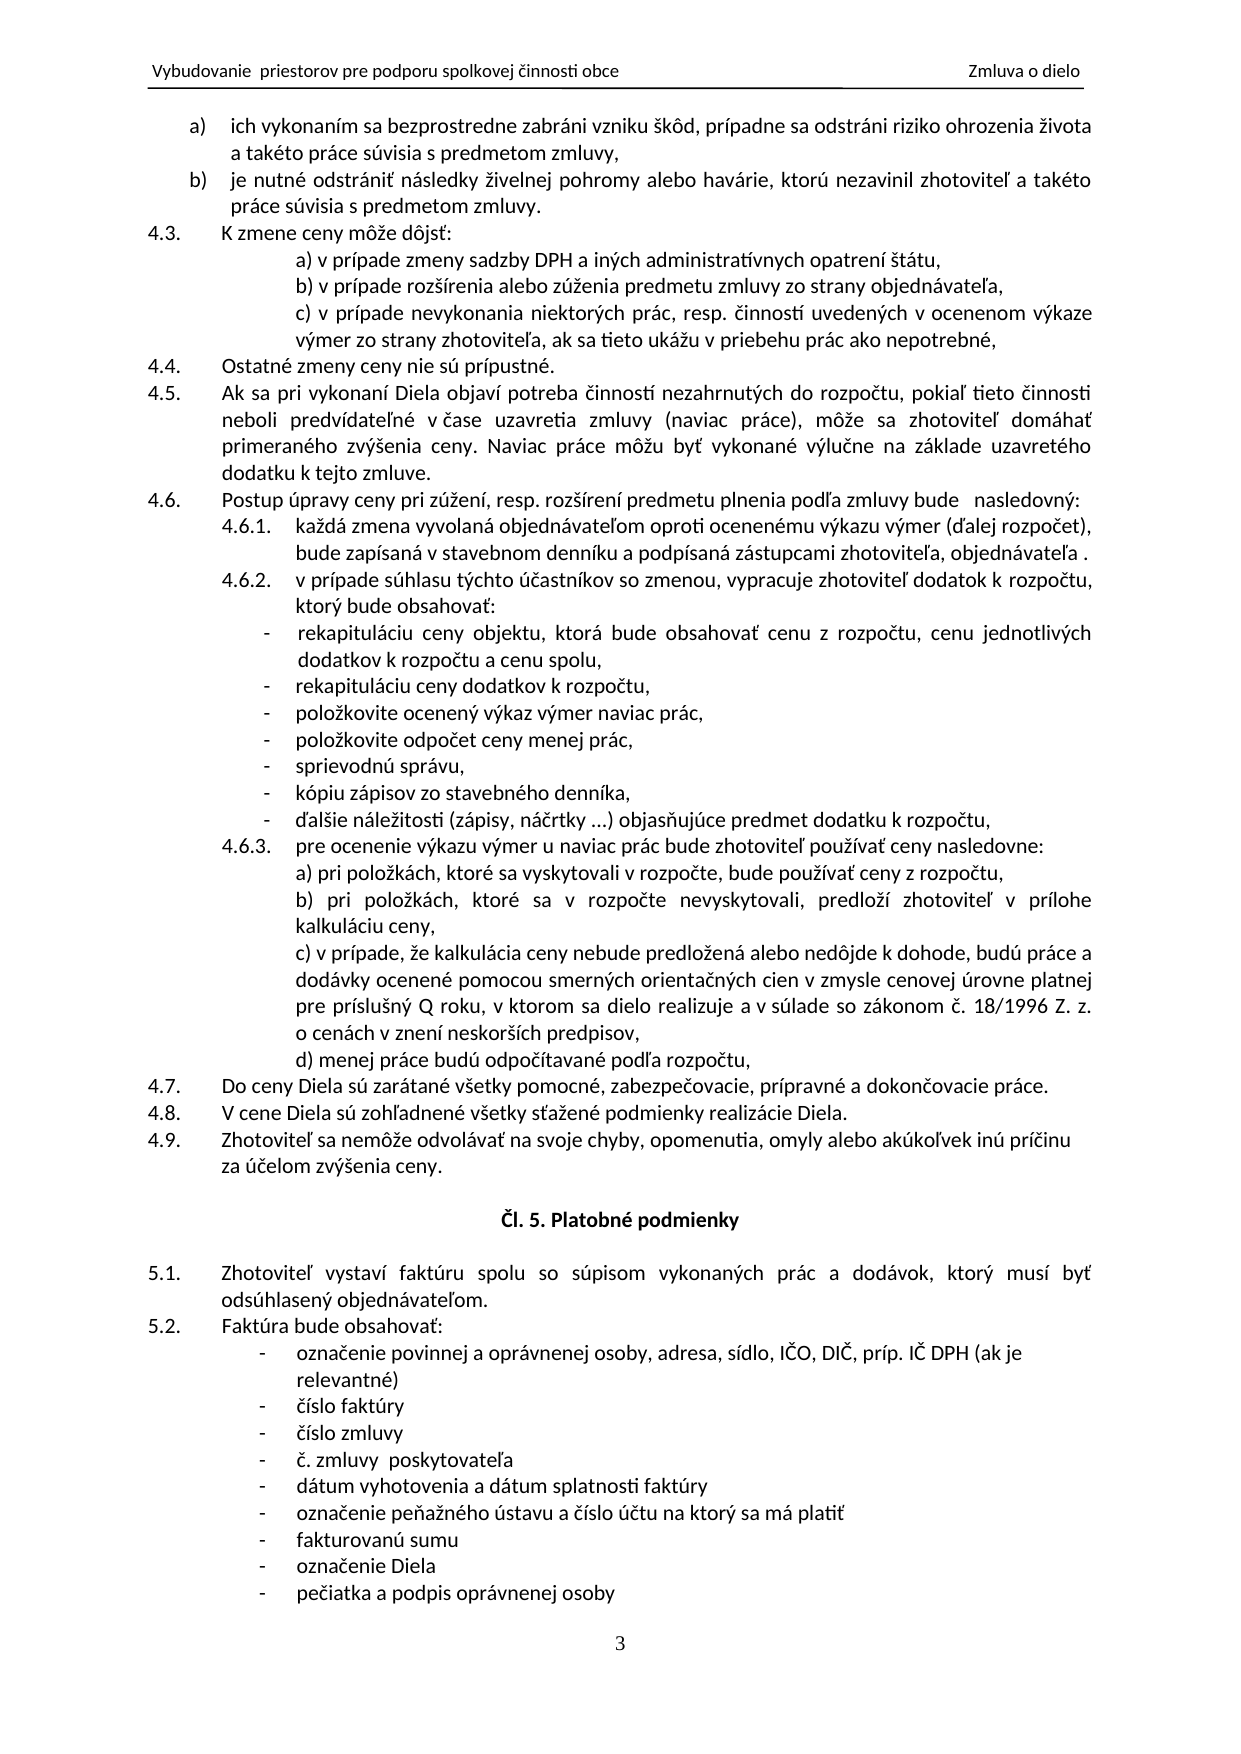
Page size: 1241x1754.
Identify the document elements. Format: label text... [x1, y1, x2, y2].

text - kópiu zápisov zo stavebného denníka, [263, 779, 1093, 806]
text 4.5. Ak sa pri vykonaní Diela objaví potreba činností nezahrnutých do rozpočtu, pokiaľ tieto činnosti neboli predvídateľné v čase uzavretia zmluvy (naviac práce), môže sa zhotoviteľ domáhať primeraného zvýšenia ceny. Naviac práce môžu byť vykonané výlučne na základe uzavretého dodatku k tejto zmluve. [148, 379, 1093, 486]
list dátum vyhotovenia a dátum splatnosti faktúry [259, 1472, 1093, 1499]
text - rekapituláciu ceny objektu, ktorá bude obsahovať cenu z rozpočtu, cenu jednotlivých dodatkov k rozpočtu a cenu spolu, [263, 619, 1093, 672]
list označenie Diela [259, 1552, 1093, 1579]
text - ďalšie náležitosti (zápisy, náčrtky ...) objasňujúce predmet dodatku k rozpočtu, [263, 806, 1093, 832]
text 4.9. Zhotoviteľ sa nemôže odvolávať na svoje chyby, opomenutia, omyly alebo akúkoľvek inú príčinu za účelom zvýšenia ceny. [148, 1126, 1093, 1179]
list pečiatka a podpis oprávnenej osoby [259, 1579, 1093, 1606]
text Čl. 5. Platobné podmienky [148, 1206, 1093, 1232]
text - sprievodnú správu, [263, 752, 1093, 779]
list označenie peňažného ústavu a číslo účtu na ktorý sa má platiť [259, 1499, 1093, 1526]
text c) v prípade, že kalkulácia ceny nebude predložená alebo nedôjde k dohode, budú práce a dodávky ocenené pomocou smerných orientačných cien v zmysle cenovej úrovne platnej pre príslušný Q roku, v ktorom sa dielo realizuje a v súlade so zákonom č. 18/1996 Z. z. o cenách v znení neskorších predpisov, [295, 939, 1093, 1046]
text b) pri položkách, ktoré sa v rozpočte nevyskytovali, predloží zhotoviteľ v prílohe kalkuláciu ceny, [295, 886, 1093, 939]
text 4.6. Postup úpravy ceny pri zúžení, resp. rozšírení predmetu plnenia podľa zmluvy bude nasledovný: [148, 486, 1093, 512]
text b) v prípade rozšírenia alebo zúženia predmetu zmluvy zo strany objednávateľa, [295, 272, 1093, 299]
text - položkovite ocenený výkaz výmer naviac prác, [263, 699, 1093, 726]
text 4.4. Ostatné zmeny ceny nie sú prípustné. [148, 352, 1093, 379]
list fakturovanú sumu [259, 1526, 1093, 1552]
list č. zmluvy poskytovateľa [259, 1446, 1093, 1472]
text a) pri položkách, ktoré sa vyskytovali v rozpočte, bude používať ceny z rozpočtu, [295, 859, 1093, 886]
text 5.2. Faktúra bude obsahovať: [148, 1312, 1093, 1339]
text a) v prípade zmeny sadzby DPH a iných administratívnych opatrení štátu, [295, 246, 1093, 272]
text 4.3. K zmene ceny môže dôjsť: [148, 219, 1093, 246]
text c) v prípade nevykonania niektorých prác, resp. činností uvedených v ocenenom výkaze výmer zo strany zhotoviteľa, ak sa tieto ukážu v priebehu prác ako nepotrebné, [295, 299, 1093, 352]
text 4.6.3. pre ocenenie výkazu výmer u naviac prác bude zhotoviteľ používať ceny nasledovne: [222, 832, 1093, 859]
text 4.7. Do ceny Diela sú zarátané všetky pomocné, zabezpečovacie, prípravné a dokončovacie práce. [148, 1072, 1093, 1099]
text 4.6.2. v prípade súhlasu týchto účastníkov so zmenou, vypracuje zhotoviteľ dodatok k rozpočtu, ktorý bude obsahovať: [222, 566, 1093, 619]
text je nutné odstrániť následky živelnej pohromy alebo havárie, ktorú nezavinil zhotoviteľ a takéto práce súvisia s predmetom zmluvy. [189, 166, 1093, 219]
text - rekapituláciu ceny dodatkov k rozpočtu, [263, 672, 1093, 699]
list číslo faktúry [259, 1392, 1093, 1419]
text 4.6.1. každá zmena vyvolaná objednávateľom oproti ocenenému výkazu výmer (ďalej rozpočet), bude zapísaná v stavebnom denníku a podpísaná zástupcami zhotoviteľa, objednávateľa . [222, 512, 1093, 566]
list označenie povinnej a oprávnenej osoby, adresa, sídlo, IČO, DIČ, príp. IČ DPH (ak je relevantné) [259, 1339, 1093, 1392]
list číslo zmluvy [259, 1419, 1093, 1446]
text 4.8. V cene Diela sú zohľadnené všetky sťažené podmienky realizácie Diela. [148, 1099, 1093, 1126]
text d) menej práce budú odpočítavané podľa rozpočtu, [222, 1046, 1093, 1072]
text - položkovite odpočet ceny menej prác, [263, 726, 1093, 752]
text 5.1. Zhotoviteľ vystaví faktúru spolu so súpisom vykonaných prác a dodávok, ktorý musí byť odsúhlasený objednávateľom. [148, 1259, 1093, 1312]
text ich vykonaním sa bezprostredne zabráni vzniku škôd, prípadne sa odstráni riziko ohrozenia života a takéto práce súvisia s predmetom zmluvy, [189, 112, 1093, 166]
